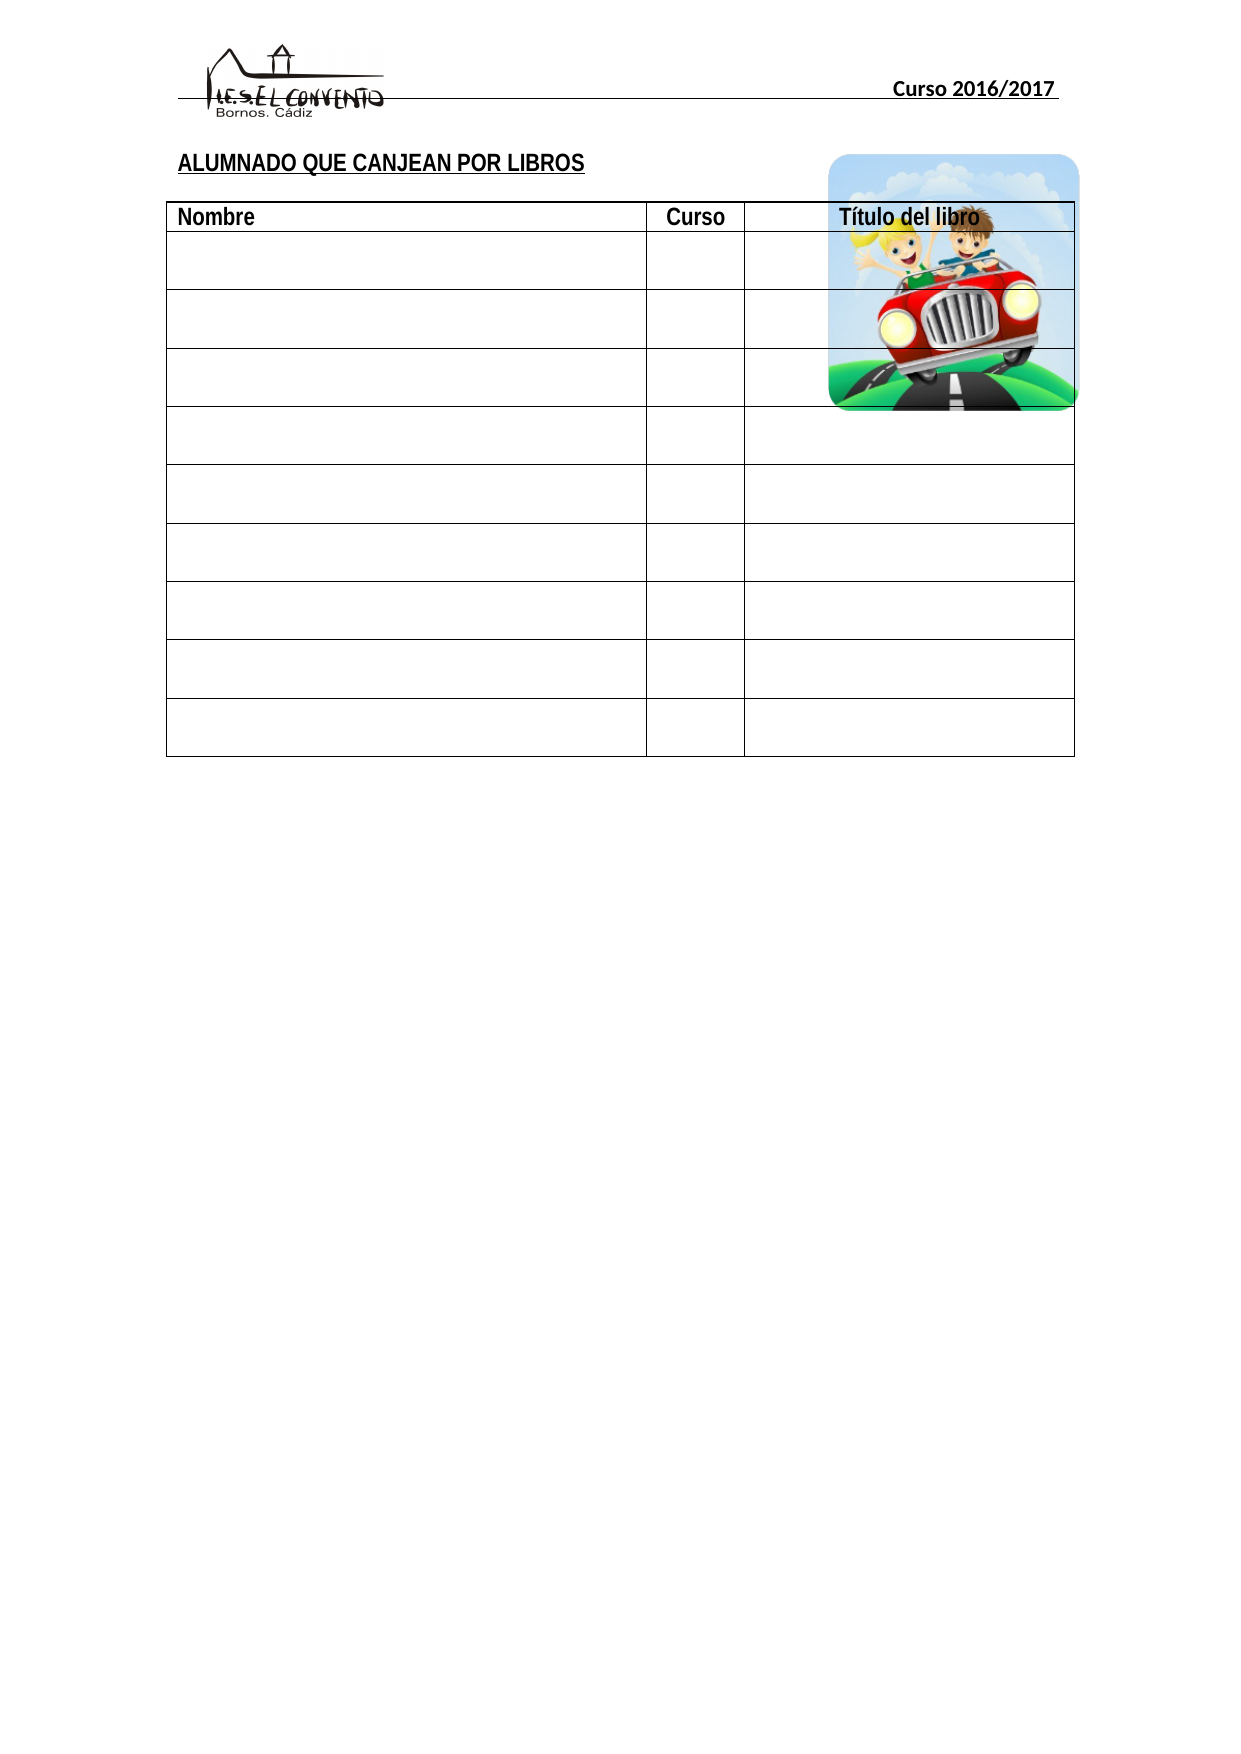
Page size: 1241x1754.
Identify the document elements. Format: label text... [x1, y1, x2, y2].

table_cell [647, 465, 744, 523]
table_header Curso [647, 203, 744, 231]
table_cell [647, 232, 744, 289]
table_header Nombre [167, 203, 646, 231]
table_cell [167, 640, 646, 698]
table_cell [167, 290, 646, 348]
table_cell [167, 465, 646, 523]
table_cell [745, 582, 1074, 639]
table_cell [167, 582, 646, 639]
text ALUMNADO QUE CANJEAN POR LIBROS [177, 148, 1063, 176]
table_header Título del libro [745, 203, 1074, 231]
picture [206, 44, 384, 98]
table_cell [745, 524, 1074, 581]
picture [206, 99, 384, 117]
table_cell [647, 640, 744, 698]
table_cell [745, 699, 1074, 756]
table_cell [647, 349, 744, 406]
table_cell [167, 232, 646, 289]
table_cell [647, 407, 744, 464]
table_cell [745, 349, 1074, 406]
table_cell [647, 524, 744, 581]
table_cell [167, 349, 646, 406]
table_cell [167, 699, 646, 756]
table_cell [647, 582, 744, 639]
picture [828, 153, 1086, 411]
table_cell [167, 524, 646, 581]
table_cell [745, 232, 1074, 289]
table_cell [647, 699, 744, 756]
table_cell [647, 290, 744, 348]
table_cell [745, 465, 1074, 523]
table_cell [745, 640, 1074, 698]
table_cell [745, 407, 1074, 464]
table_cell [745, 290, 1074, 348]
table_cell [167, 407, 646, 464]
